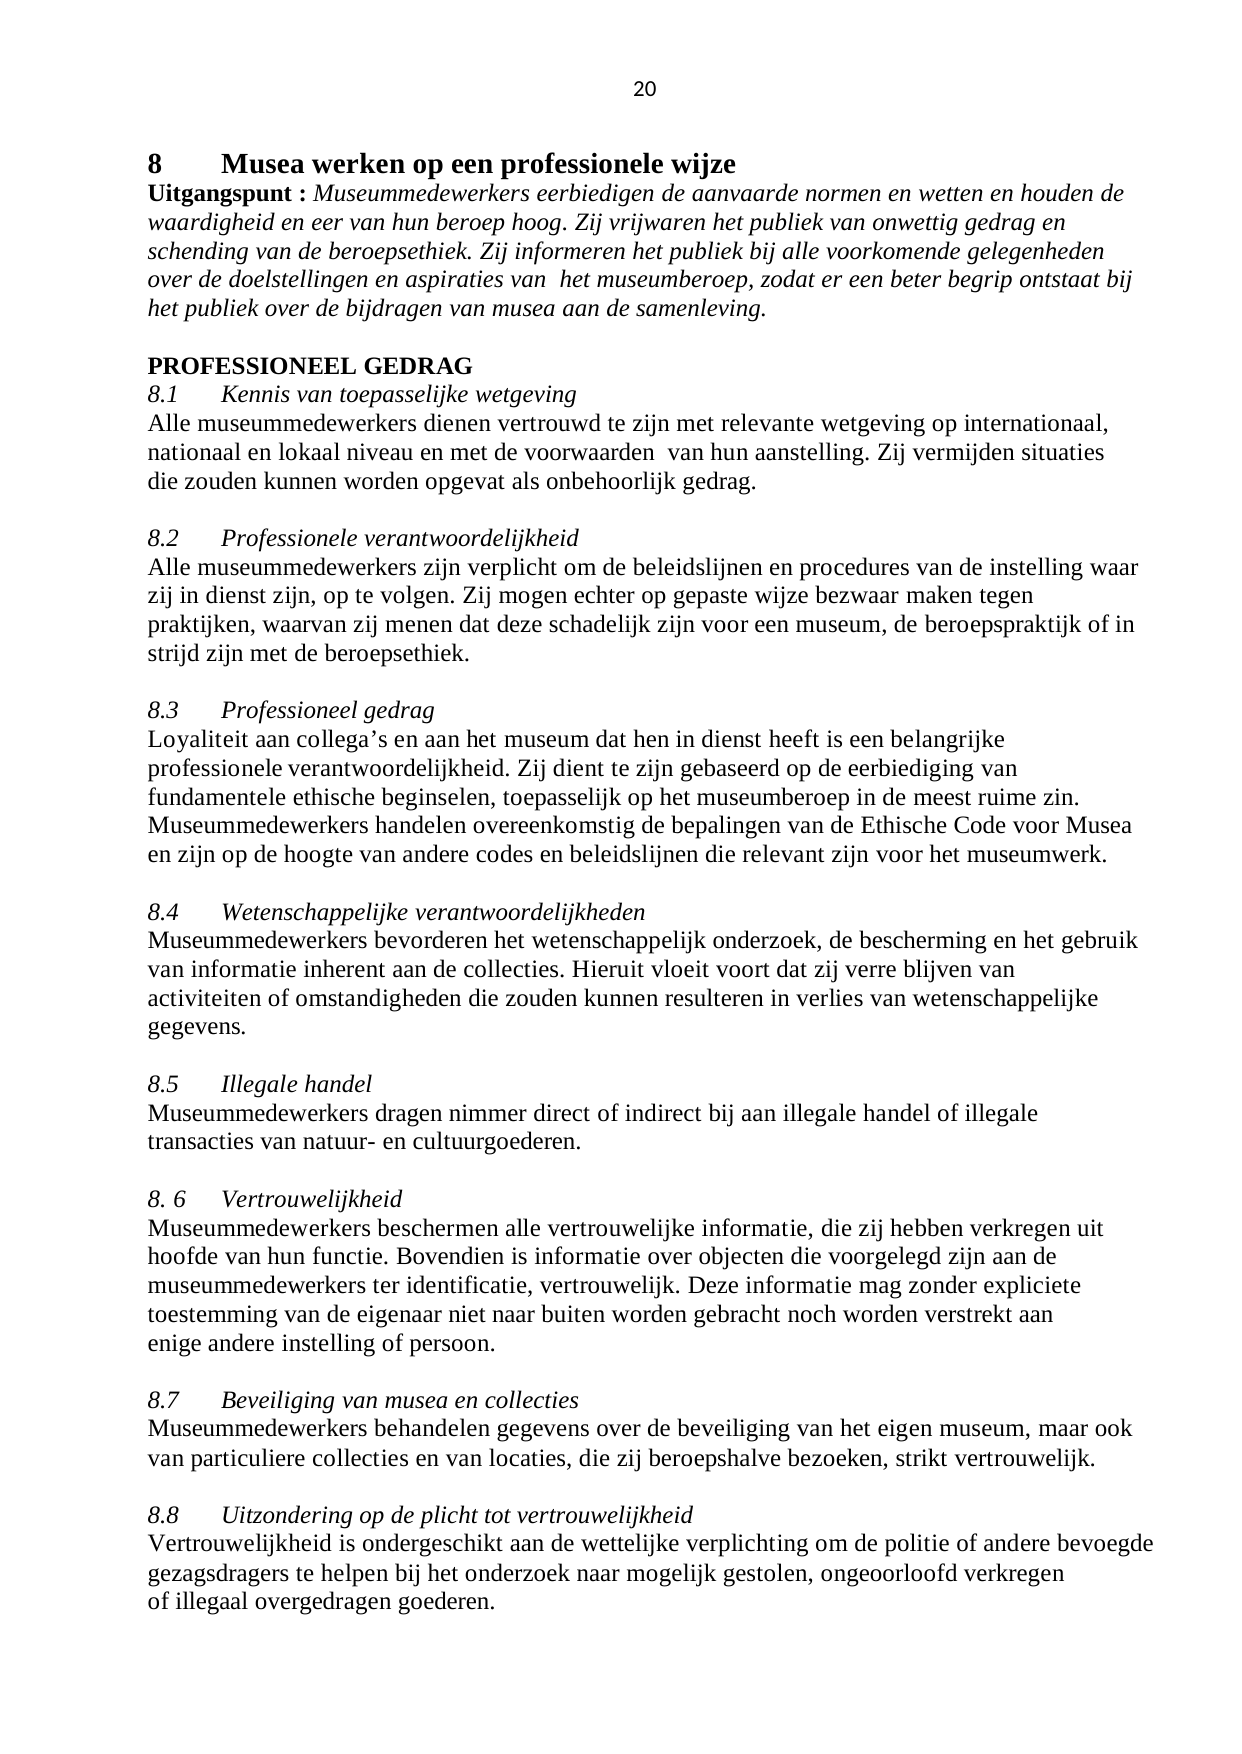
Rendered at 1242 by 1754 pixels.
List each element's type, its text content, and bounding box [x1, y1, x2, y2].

text Museummedewerkers dragen nimmer direct of indirect bij aan illegale handel of illegale transacties van natuur- en cultuurgoederen. [147, 1098, 1040, 1155]
text waardigheid en eer van hun beroep hoog. Zij vrijwaren het publiek van onwettig gedrag en schending van de beroepsethiek. Zij informeren het publiek bij alle voorkomende gelegenheden over de doelstellingen en aspiraties van het museumberoep, zodat er een beter begrip ontstaat bij het publiek over de bijdragen van musea aan de samenleving. [147, 208, 1137, 322]
text 8.7 Beveiliging van musea en collecties [147, 1385, 1158, 1414]
text 8. 6 Vertrouwelijkheid [147, 1184, 1158, 1212]
text Museummedewerkers behandelen gegevens over de beveiliging van het eigen museum, maar ook [147, 1414, 1158, 1442]
text nationaal en lokaal niveau en met de voorwaarden van hun aanstelling. Zij vermijden situaties die zouden kunnen worden opgevat als onbehoorlijk gedrag. [147, 438, 1138, 495]
text Loyaliteit aan collega’s en aan het museum dat hen in dienst heeft is een belangrijke professionele verantwoordelijkheid. Zij dient te zijn gebaseerd op de eerbiediging van fundamentele ethische beginselen, toepasselijk op het museumberoep in de meest ruime zin. Museummedewerkers handelen overeenkomstig de bepalingen van de Ethische Code voor Musea en zijn op de hoogte van andere codes en beleidslijnen die relevant zijn voor het museumwerk. [147, 724, 1136, 868]
text PROFESSIONEEL GEDRAG [147, 351, 1158, 380]
text Alle museummedewerkers zijn verplicht om de beleidslijnen en procedures van de instelling waar zij in dienst zijn, op te volgen. Zij mogen echter op gepaste wijze bezwaar maken tegen praktijken, waarvan zij menen dat deze schadelijk zijn voor een museum, de beroepspraktijk of in strijd zijn met de beroepsethiek. [147, 552, 1144, 666]
text Museummedewerkers bevorderen het wetenschappelijk onderzoek, de bescherming en het gebruik [147, 925, 1158, 954]
text 8 Musea werken op een professionele wijze [147, 146, 1158, 179]
text gezagsdragers te helpen bij het onderzoek naar mogelijk gestolen, ongeoorloofd verkregen of illegaal overgedragen goederen. [147, 1558, 1088, 1615]
text van informatie inherent aan de collecties. Hieruit vloeit voort dat zij verre blijven van activiteiten of omstandigheden die zouden kunnen resulteren in verlies van wetenschappelijke gegevens. [147, 954, 1127, 1040]
text 8.5 Illegale handel [147, 1069, 1158, 1097]
text Alle museummedewerkers dienen vertrouwd te zijn met relevante wetgeving op internationaal, [147, 408, 1158, 437]
text 8.1 Kennis van toepasselijke wetgeving [147, 380, 1158, 408]
text Museummedewerkers beschermen alle vertrouwelijke informatie, die zij hebben verkregen uit hoofde van hun functie. Bovendien is informatie over objecten die voorgelegd zijn aan de museummedewerkers ter identificatie, vertrouwelijk. Deze informatie mag zonder expliciete toestemming van de eigenaar niet naar buiten worden gebracht noch worden verstrekt aan enige andere instelling of persoon. [147, 1213, 1113, 1356]
text Uitgangspunt : Museummedewerkers eerbiedigen de aanvaarde normen en wetten en houden de [147, 179, 1158, 207]
text 8.2 Professionele verantwoordelijkheid [147, 523, 1158, 552]
text 8.4 Wetenschappelijke verantwoordelijkheden [147, 897, 1158, 925]
text Vertrouwelijkheid is ondergeschikt aan de wettelijke verplichting om de politie of andere bevoegde [147, 1529, 1158, 1557]
text 8.8 Uitzondering op de plicht tot vertrouwelijkheid [147, 1500, 1158, 1529]
text van particuliere collecties en van locaties, die zij beroepshalve bezoeken, strikt vertrouwelijk. [147, 1443, 1158, 1471]
text 8.3 Professioneel gedrag [147, 695, 1158, 724]
